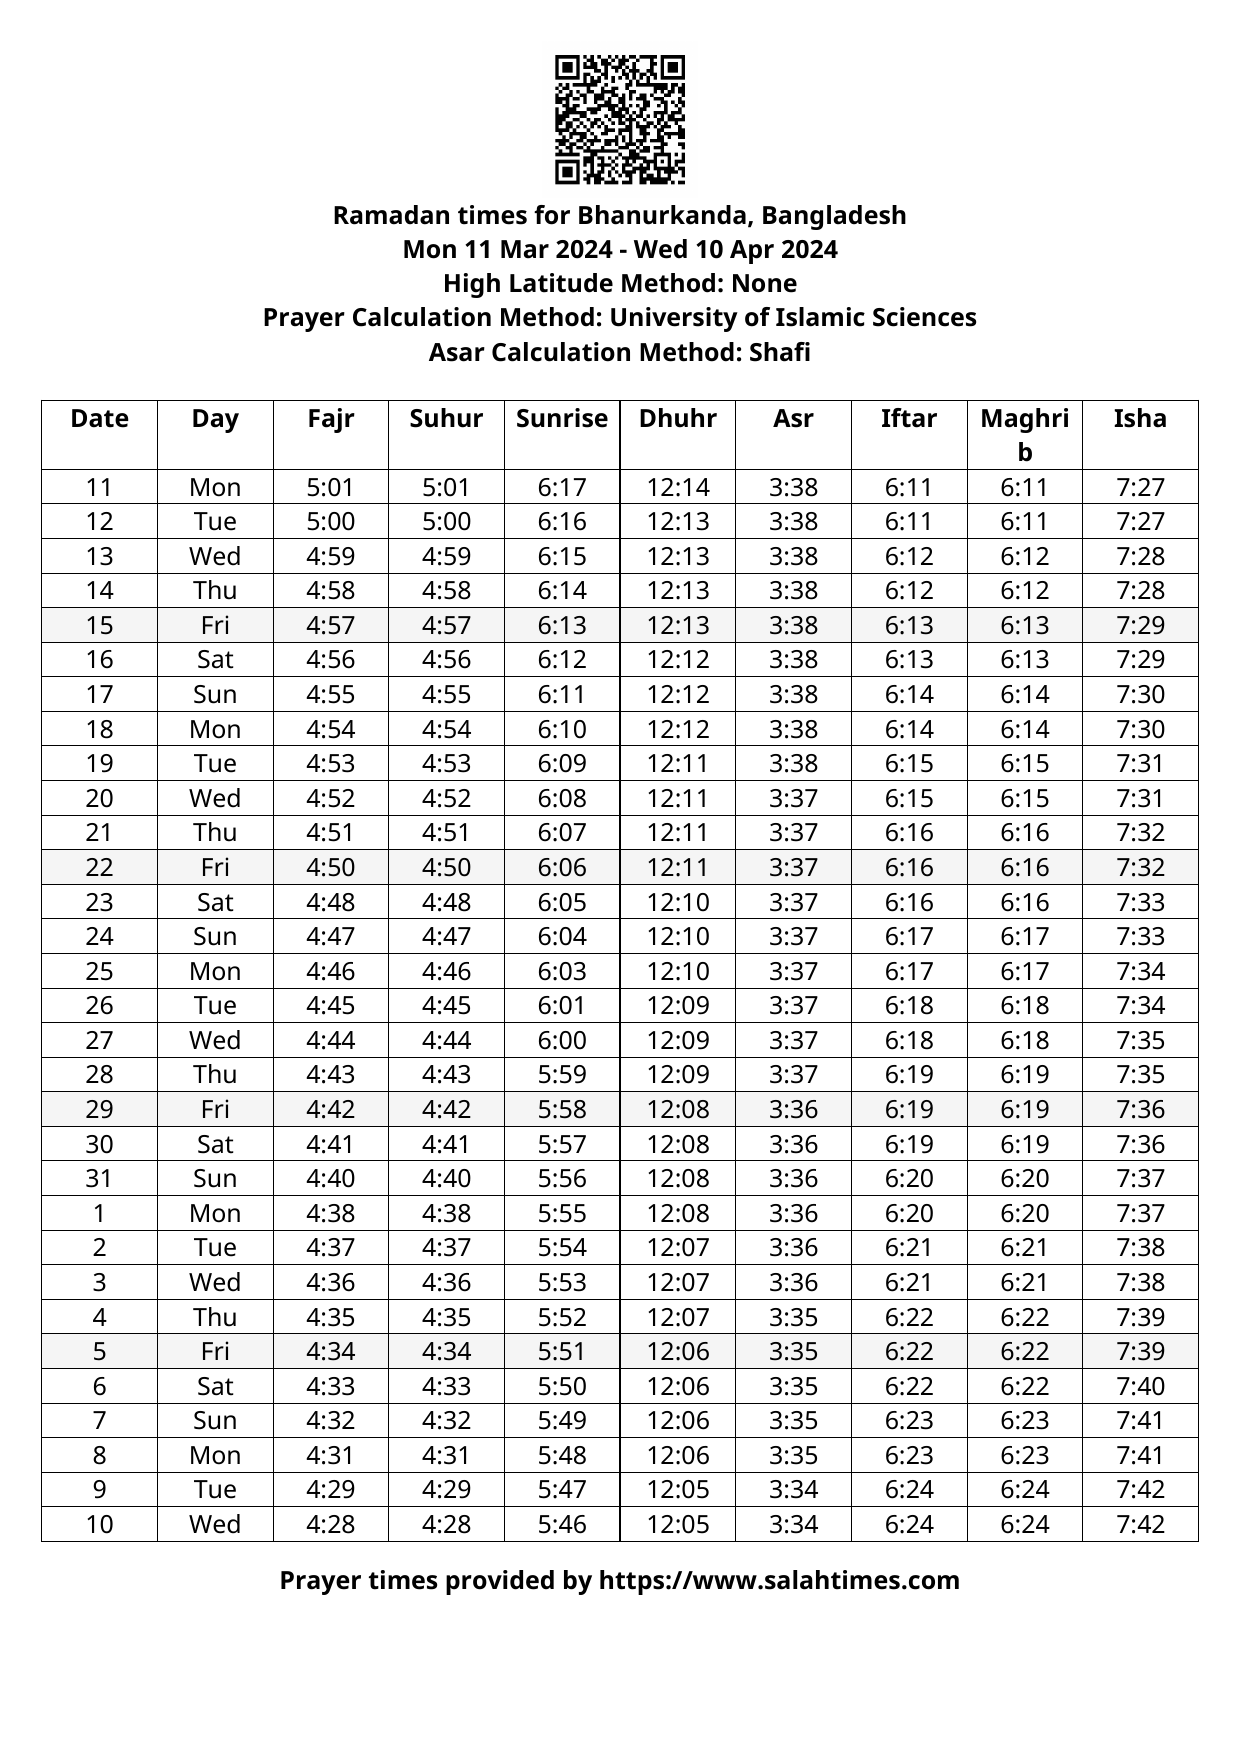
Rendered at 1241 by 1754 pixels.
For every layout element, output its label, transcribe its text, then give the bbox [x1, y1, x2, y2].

table_cell 6:17 [968, 919, 1082, 953]
table_cell 4:52 [389, 781, 504, 814]
table_cell 6:18 [852, 989, 967, 1022]
table_cell 12:10 [621, 954, 735, 987]
table_cell 5:48 [505, 1438, 619, 1472]
table_cell 6:24 [852, 1507, 967, 1541]
table_cell 6:22 [852, 1300, 967, 1333]
table_cell 13 [42, 539, 157, 572]
table_cell 3:38 [736, 677, 851, 711]
table_header Iftar [852, 401, 967, 469]
table_cell 29 [42, 1092, 157, 1126]
table_cell 20 [42, 781, 157, 814]
table_cell 3:36 [736, 1161, 851, 1195]
table_cell 4:48 [274, 885, 388, 918]
table_cell 4:58 [274, 574, 388, 607]
table_cell 4:37 [389, 1231, 504, 1264]
table_cell Wed [158, 1507, 273, 1541]
table_cell 6:23 [968, 1438, 1082, 1472]
text Mon 11 Mar 2024 - Wed 10 Apr 2024 [42, 232, 1198, 266]
table_cell 4:32 [389, 1404, 504, 1437]
table_cell 1 [42, 1196, 157, 1229]
table_cell Tue [158, 989, 273, 1022]
table_cell 6:18 [968, 989, 1082, 1022]
table_cell Fri [158, 1092, 273, 1126]
table_cell 4:45 [274, 989, 388, 1022]
table_cell 7:29 [1083, 608, 1198, 642]
table_cell 4:56 [274, 643, 388, 676]
table_cell 4:38 [389, 1196, 504, 1229]
table_cell 6:12 [852, 574, 967, 607]
table_cell 6:09 [505, 746, 619, 780]
table_cell 6:16 [968, 885, 1082, 918]
table_cell 7:42 [1083, 1507, 1198, 1541]
table_cell 4:35 [389, 1300, 504, 1333]
table_cell 4:46 [389, 954, 504, 987]
table_cell 4:59 [389, 539, 504, 572]
table_cell 4:50 [274, 850, 388, 884]
table_header Day [158, 401, 273, 469]
table_cell Sun [158, 677, 273, 711]
table_cell 6:12 [505, 643, 619, 676]
table_cell Wed [158, 1023, 273, 1057]
table_cell 3:38 [736, 643, 851, 676]
table_cell 12:12 [621, 643, 735, 676]
table_cell 12:10 [621, 885, 735, 918]
table_cell 6:22 [968, 1300, 1082, 1333]
table_cell 15 [42, 608, 157, 642]
table_cell 6 [42, 1369, 157, 1402]
table_cell 7:40 [1083, 1369, 1198, 1402]
table_cell 6:23 [852, 1404, 967, 1437]
table_cell 5:47 [505, 1473, 619, 1506]
table_cell 7:34 [1083, 989, 1198, 1022]
table_cell 6:24 [968, 1473, 1082, 1506]
table_cell 11 [42, 470, 157, 503]
table_cell 3:38 [736, 746, 851, 780]
table_cell 7:34 [1083, 954, 1198, 987]
table_cell 6:17 [852, 954, 967, 987]
table_cell 6:01 [505, 989, 619, 1022]
table_cell 6:12 [968, 574, 1082, 607]
table_cell 7:41 [1083, 1404, 1198, 1437]
table_cell 5:01 [389, 470, 504, 503]
table_cell 6:24 [968, 1507, 1082, 1541]
table_cell 6:18 [968, 1023, 1082, 1057]
table_cell 4:53 [274, 746, 388, 780]
text Asar Calculation Method: Shafi [42, 334, 1198, 368]
table_header Asr [736, 401, 851, 469]
table_cell 6:20 [852, 1196, 967, 1229]
table_cell 5:59 [505, 1058, 619, 1091]
table_cell 6:14 [505, 574, 619, 607]
table_cell 6:21 [968, 1231, 1082, 1264]
table_cell 3:37 [736, 885, 851, 918]
table_cell 12:05 [621, 1473, 735, 1506]
table_cell 4:48 [389, 885, 504, 918]
table_cell 17 [42, 677, 157, 711]
table_cell 7:35 [1083, 1058, 1198, 1091]
table_cell 4:51 [274, 816, 388, 849]
table_cell 7:39 [1083, 1300, 1198, 1333]
table_cell 3:38 [736, 539, 851, 572]
table_cell 5:50 [505, 1369, 619, 1402]
table_cell 3:37 [736, 850, 851, 884]
table_cell 6:23 [852, 1438, 967, 1472]
table_cell 4:41 [389, 1127, 504, 1160]
table_cell 7:30 [1083, 677, 1198, 711]
table_cell 6:19 [968, 1058, 1082, 1091]
table_cell 4:36 [274, 1265, 388, 1299]
table_cell 12:06 [621, 1334, 735, 1368]
table_cell 3:38 [736, 504, 851, 538]
table_cell Mon [158, 1438, 273, 1472]
table_cell 3:38 [736, 574, 851, 607]
table_cell 12:13 [621, 608, 735, 642]
table_cell 6:00 [505, 1023, 619, 1057]
table_cell 4:38 [274, 1196, 388, 1229]
table_cell 6:17 [968, 954, 1082, 987]
table_cell Tue [158, 1473, 273, 1506]
table_cell 6:07 [505, 816, 619, 849]
table_cell Sat [158, 643, 273, 676]
table_cell 6:21 [968, 1265, 1082, 1299]
table_cell 4:54 [389, 712, 504, 745]
table_cell 8 [42, 1438, 157, 1472]
table_cell 6:19 [852, 1092, 967, 1126]
table_cell 3:35 [736, 1334, 851, 1368]
table_cell 7:32 [1083, 816, 1198, 849]
table_cell 7 [42, 1404, 157, 1437]
table_cell 6:11 [852, 504, 967, 538]
table_cell 12:09 [621, 1023, 735, 1057]
table_cell Mon [158, 470, 273, 503]
table_cell 12:14 [621, 470, 735, 503]
table_cell 6:16 [968, 850, 1082, 884]
table_cell 12:08 [621, 1127, 735, 1160]
table_cell 7:35 [1083, 1023, 1198, 1057]
table_cell 4:52 [274, 781, 388, 814]
table_cell 6:17 [505, 470, 619, 503]
table_cell 12:07 [621, 1300, 735, 1333]
table_cell 12:11 [621, 816, 735, 849]
table_cell 5:46 [505, 1507, 619, 1541]
table_cell 12:05 [621, 1507, 735, 1541]
table_header Sunrise [505, 401, 619, 469]
table_cell 5:00 [274, 504, 388, 538]
table_cell 12:11 [621, 746, 735, 780]
table_cell 3:36 [736, 1231, 851, 1264]
table_cell 4:36 [389, 1265, 504, 1299]
table_cell 5:57 [505, 1127, 619, 1160]
table_header Suhur [389, 401, 504, 469]
table_cell 12:12 [621, 712, 735, 745]
table_cell 6:12 [968, 539, 1082, 572]
table_cell 4:33 [274, 1369, 388, 1402]
table_cell Fri [158, 1334, 273, 1368]
table_cell 3:34 [736, 1507, 851, 1541]
table_cell 4:58 [389, 574, 504, 607]
table_cell 7:29 [1083, 643, 1198, 676]
table_cell 5:53 [505, 1265, 619, 1299]
table_cell 12:06 [621, 1369, 735, 1402]
table_cell 3:37 [736, 989, 851, 1022]
table_cell Tue [158, 746, 273, 780]
table_cell 4:47 [274, 919, 388, 953]
table_cell 7:36 [1083, 1127, 1198, 1160]
table_cell Mon [158, 954, 273, 987]
table_cell 3:38 [736, 712, 851, 745]
table_cell 18 [42, 712, 157, 745]
table_cell 6:22 [968, 1334, 1082, 1368]
table_cell 4:57 [274, 608, 388, 642]
table_cell 6:04 [505, 919, 619, 953]
table_cell 7:33 [1083, 919, 1198, 953]
table_cell 3:36 [736, 1265, 851, 1299]
table_cell 12 [42, 504, 157, 538]
table_cell 4:42 [274, 1092, 388, 1126]
table_cell 3:36 [736, 1196, 851, 1229]
table_cell 22 [42, 850, 157, 884]
table_cell 12:08 [621, 1092, 735, 1126]
table_cell 6:14 [852, 712, 967, 745]
table_cell Wed [158, 781, 273, 814]
table_cell 4:46 [274, 954, 388, 987]
table_cell 12:12 [621, 677, 735, 711]
table_cell Sun [158, 1404, 273, 1437]
table_cell 4:45 [389, 989, 504, 1022]
table_cell 5:52 [505, 1300, 619, 1333]
table_cell Sat [158, 1127, 273, 1160]
table_cell 7:31 [1083, 746, 1198, 780]
table_cell 12:06 [621, 1404, 735, 1437]
table_cell 12:13 [621, 574, 735, 607]
table_cell 3:35 [736, 1404, 851, 1437]
table_cell Fri [158, 608, 273, 642]
table_cell 6:16 [852, 816, 967, 849]
table_cell Thu [158, 574, 273, 607]
table_cell 6:16 [852, 885, 967, 918]
table_cell 7:33 [1083, 885, 1198, 918]
table_cell 12:13 [621, 504, 735, 538]
table_header Date [42, 401, 157, 469]
table_cell Fri [158, 850, 273, 884]
picture [542, 41, 699, 198]
table_cell 7:31 [1083, 781, 1198, 814]
table_cell 4:31 [274, 1438, 388, 1472]
text High Latitude Method: None [42, 266, 1198, 300]
table_cell Mon [158, 1196, 273, 1229]
table_cell 7:36 [1083, 1092, 1198, 1126]
table_cell 5:01 [274, 470, 388, 503]
table_cell 4:51 [389, 816, 504, 849]
table_cell Sat [158, 1369, 273, 1402]
table_cell 7:38 [1083, 1231, 1198, 1264]
table_cell 6:22 [852, 1369, 967, 1402]
table_cell 6:11 [505, 677, 619, 711]
table_cell 5:56 [505, 1161, 619, 1195]
table_cell 3:35 [736, 1369, 851, 1402]
table_cell 12:08 [621, 1161, 735, 1195]
table_cell 4:40 [274, 1161, 388, 1195]
text Ramadan times for Bhanurkanda, Bangladesh [42, 198, 1198, 232]
table_cell 4:53 [389, 746, 504, 780]
table_cell 4:44 [274, 1023, 388, 1057]
table_header Dhuhr [621, 401, 735, 469]
table_cell 3:37 [736, 954, 851, 987]
table_cell 3:38 [736, 608, 851, 642]
table_cell 6:24 [852, 1473, 967, 1506]
table_cell 6:16 [505, 504, 619, 538]
table_cell 4:57 [389, 608, 504, 642]
table_cell 9 [42, 1473, 157, 1506]
table_cell 6:05 [505, 885, 619, 918]
table_cell 4:28 [274, 1507, 388, 1541]
table_cell 6:11 [968, 504, 1082, 538]
table_cell 4:50 [389, 850, 504, 884]
table_cell 5:54 [505, 1231, 619, 1264]
table_cell 7:38 [1083, 1265, 1198, 1299]
table_cell 6:19 [852, 1058, 967, 1091]
table_cell 6:14 [852, 677, 967, 711]
table_cell Wed [158, 539, 273, 572]
table_cell 7:27 [1083, 470, 1198, 503]
table_cell 12:06 [621, 1438, 735, 1472]
table_cell 6:19 [852, 1127, 967, 1160]
table_cell 30 [42, 1127, 157, 1160]
table_cell 4:31 [389, 1438, 504, 1472]
table_cell Sat [158, 885, 273, 918]
table_cell 12:08 [621, 1196, 735, 1229]
table_cell 2 [42, 1231, 157, 1264]
table_cell 6:20 [968, 1196, 1082, 1229]
table_header Fajr [274, 401, 388, 469]
table_cell 6:22 [852, 1334, 967, 1368]
table_cell 4:42 [389, 1092, 504, 1126]
table_cell 6:20 [968, 1161, 1082, 1195]
table_cell 4:56 [389, 643, 504, 676]
table_cell 4:35 [274, 1300, 388, 1333]
table_cell 6:20 [852, 1161, 967, 1195]
table_cell 3:34 [736, 1473, 851, 1506]
table_cell 26 [42, 989, 157, 1022]
table_header Maghrib [968, 401, 1082, 469]
table_cell 5:58 [505, 1092, 619, 1126]
table_cell 4:55 [274, 677, 388, 711]
table_cell Wed [158, 1265, 273, 1299]
table_cell 3 [42, 1265, 157, 1299]
table_cell 5:51 [505, 1334, 619, 1368]
table_cell 6:15 [852, 746, 967, 780]
table_cell 6:15 [505, 539, 619, 572]
table_cell 6:08 [505, 781, 619, 814]
table_cell 10 [42, 1507, 157, 1541]
table_cell 7:28 [1083, 539, 1198, 572]
table_cell 6:15 [852, 781, 967, 814]
table_cell 6:21 [852, 1265, 967, 1299]
table_cell 3:37 [736, 781, 851, 814]
table_cell 4 [42, 1300, 157, 1333]
table_cell 6:13 [852, 643, 967, 676]
table_cell 12:07 [621, 1231, 735, 1264]
table_cell 4:32 [274, 1404, 388, 1437]
table_cell 7:27 [1083, 504, 1198, 538]
table_cell 6:17 [852, 919, 967, 953]
table_cell 4:34 [389, 1334, 504, 1368]
table_cell 6:18 [852, 1023, 967, 1057]
table_cell 6:14 [968, 677, 1082, 711]
table_cell 5:55 [505, 1196, 619, 1229]
table_cell Tue [158, 504, 273, 538]
table_cell 4:29 [389, 1473, 504, 1506]
table_cell 4:33 [389, 1369, 504, 1402]
table_cell 4:47 [389, 919, 504, 953]
table_cell 4:41 [274, 1127, 388, 1160]
table_cell 3:37 [736, 816, 851, 849]
table_cell Tue [158, 1231, 273, 1264]
table_cell 5:00 [389, 504, 504, 538]
table_cell 7:42 [1083, 1473, 1198, 1506]
table_cell Thu [158, 816, 273, 849]
table_cell 27 [42, 1023, 157, 1057]
table_cell 3:35 [736, 1438, 851, 1472]
table_cell 6:06 [505, 850, 619, 884]
table_cell 4:34 [274, 1334, 388, 1368]
table_cell 4:40 [389, 1161, 504, 1195]
table_cell 6:15 [968, 746, 1082, 780]
table_cell 7:37 [1083, 1196, 1198, 1229]
table_cell Mon [158, 712, 273, 745]
table_cell 6:10 [505, 712, 619, 745]
table_cell 6:19 [968, 1127, 1082, 1160]
table_cell 6:19 [968, 1092, 1082, 1126]
table_cell 5:49 [505, 1404, 619, 1437]
table_cell 31 [42, 1161, 157, 1195]
table_cell 6:12 [852, 539, 967, 572]
table_cell 21 [42, 816, 157, 849]
table_cell 3:38 [736, 470, 851, 503]
table_cell 7:28 [1083, 574, 1198, 607]
table_cell 6:13 [852, 608, 967, 642]
table_cell 6:16 [852, 850, 967, 884]
table_cell 6:22 [968, 1369, 1082, 1402]
table_cell 12:09 [621, 989, 735, 1022]
table_cell 3:35 [736, 1300, 851, 1333]
table_cell 6:13 [968, 643, 1082, 676]
table_cell 4:54 [274, 712, 388, 745]
table_cell Thu [158, 1058, 273, 1091]
table_cell 3:37 [736, 919, 851, 953]
table_cell 4:43 [389, 1058, 504, 1091]
table_cell 12:11 [621, 850, 735, 884]
table_cell 4:43 [274, 1058, 388, 1091]
table_header Isha [1083, 401, 1198, 469]
table_cell 4:55 [389, 677, 504, 711]
table_cell 6:14 [968, 712, 1082, 745]
table_cell 25 [42, 954, 157, 987]
table_cell 12:13 [621, 539, 735, 572]
text Prayer times provided by https://www.salahtimes.com [42, 1563, 1198, 1597]
table_cell 6:13 [505, 608, 619, 642]
table_cell 16 [42, 643, 157, 676]
table_cell 4:28 [389, 1507, 504, 1541]
table_cell 14 [42, 574, 157, 607]
table_cell 4:59 [274, 539, 388, 572]
table_cell 4:37 [274, 1231, 388, 1264]
table_cell 12:09 [621, 1058, 735, 1091]
table_cell Thu [158, 1300, 273, 1333]
table_cell 6:21 [852, 1231, 967, 1264]
table_cell Sun [158, 919, 273, 953]
table_cell 6:16 [968, 816, 1082, 849]
table_cell 7:41 [1083, 1438, 1198, 1472]
table_cell 6:23 [968, 1404, 1082, 1437]
table_cell 7:37 [1083, 1161, 1198, 1195]
table_cell 7:30 [1083, 712, 1198, 745]
table_cell 3:36 [736, 1092, 851, 1126]
table_cell 3:37 [736, 1023, 851, 1057]
table_cell 6:11 [968, 470, 1082, 503]
table_cell Sun [158, 1161, 273, 1195]
table_cell 7:32 [1083, 850, 1198, 884]
table_cell 3:37 [736, 1058, 851, 1091]
table_cell 4:44 [389, 1023, 504, 1057]
table_cell 19 [42, 746, 157, 780]
table_cell 23 [42, 885, 157, 918]
table_cell 28 [42, 1058, 157, 1091]
table_cell 12:11 [621, 781, 735, 814]
table_cell 4:29 [274, 1473, 388, 1506]
table_cell 6:11 [852, 470, 967, 503]
table_cell 6:13 [968, 608, 1082, 642]
table_cell 5 [42, 1334, 157, 1368]
table_cell 12:07 [621, 1265, 735, 1299]
table_cell 7:39 [1083, 1334, 1198, 1368]
table_cell 3:36 [736, 1127, 851, 1160]
table_cell 6:03 [505, 954, 619, 987]
table_cell 24 [42, 919, 157, 953]
table_cell 12:10 [621, 919, 735, 953]
table_cell 6:15 [968, 781, 1082, 814]
text Prayer Calculation Method: University of Islamic Sciences [42, 300, 1198, 334]
